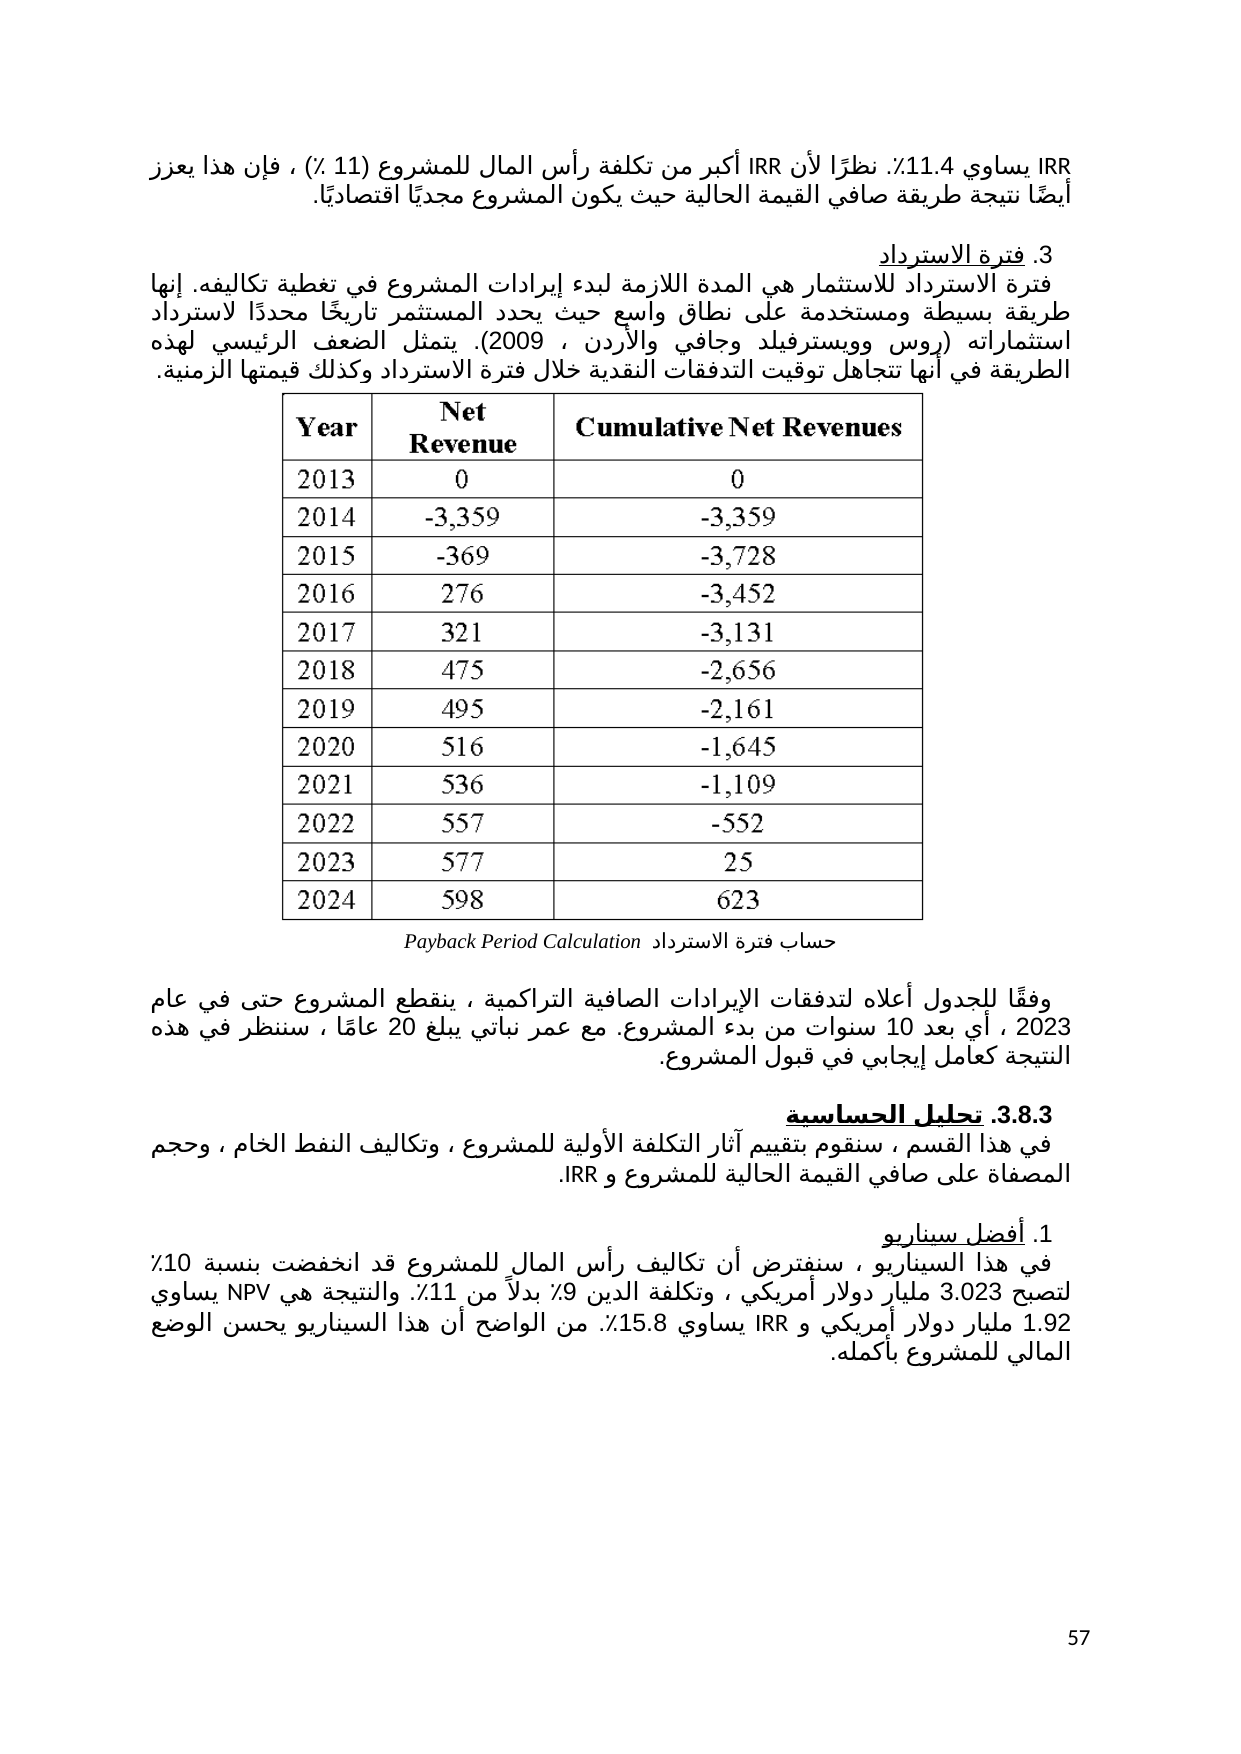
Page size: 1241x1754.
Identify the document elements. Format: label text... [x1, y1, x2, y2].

picture [274, 383, 929, 929]
text 3. فترة الاسترداد [150, 240, 1071, 268]
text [150, 150, 1071, 209]
text في هذا السيناريو ، سنفترض أن تكاليف رأس المال للمشروع قد انخفضت بنسبة 10٪ لتصبح 3.023 مليار دولار أمريكي ، وتكلفة الدين 9٪ بدلاً من 11٪. والنتيجة هي NPV يساوي 1.92 مليار دولار أمريكي و IRR يساوي 15.8٪. من الواضح أن هذا السيناريو يحسن الوضع المالي للمشروع بأكمله. [150, 1248, 1071, 1366]
text 1. أفضل سيناريو [150, 1219, 1071, 1248]
text في هذا القسم ، سنقوم بتقييم آثار التكلفة الأولية للمشروع ، وتكاليف النفط الخام ، وحجم المصفاة على صافي القيمة الحالية للمشروع و IRR. [150, 1129, 1071, 1188]
text 3.8.3. تحليل الحساسية [150, 1100, 1053, 1129]
text Payback Period Calculation حساب فترة الاسترداد [150, 929, 1090, 953]
text فترة الاسترداد للاستثمار هي المدة اللازمة لبدء إيرادات المشروع في تغطية تكاليفه. إنها طريقة بسيطة ومستخدمة على نطاق واسع حيث يحدد المستثمر تاريخًا محددًا لاسترداد استثماراته (روس وويسترفيلد وجافي والأردن ، 2009). يتمثل الضعف الرئيسي لهذه الطريقة في أنها تتجاهل توقيت التدفقات النقدية خلال فترة الاسترداد وكذلك قيمتها الزمنية. [150, 268, 1071, 383]
text وفقًا للجدول أعلاه لتدفقات الإيرادات الصافية التراكمية ، ينقطع المشروع حتى في عام 2023 ، أي بعد 10 سنوات من بدء المشروع. مع عمر نباتي يبلغ 20 عامًا ، سننظر في هذه النتيجة كعامل إيجابي في قبول المشروع. [150, 983, 1071, 1070]
